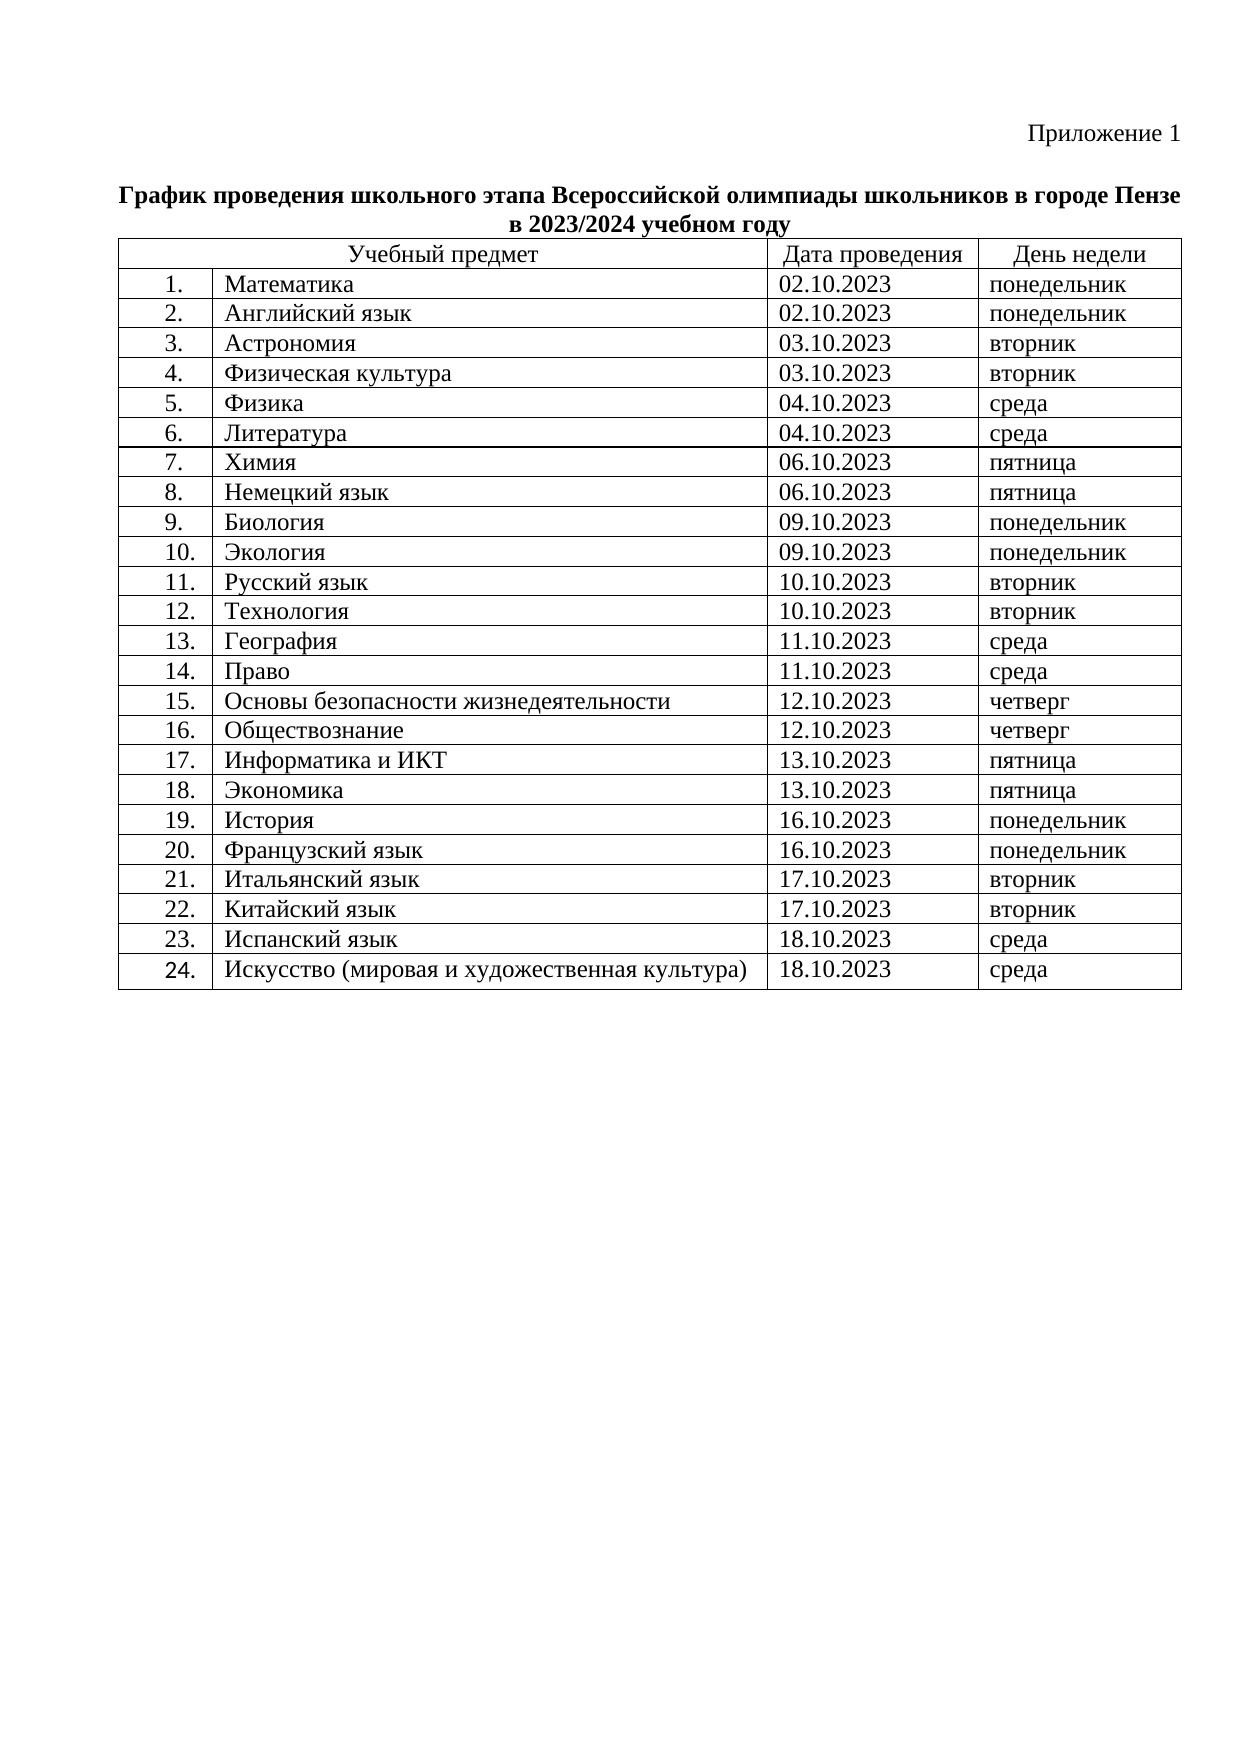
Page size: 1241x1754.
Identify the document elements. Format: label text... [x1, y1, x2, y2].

table_cell [119, 686, 212, 714]
table_cell вторник [979, 596, 1181, 625]
table_cell среда [979, 418, 1181, 446]
table_cell среда [979, 656, 1181, 685]
table_cell [119, 835, 212, 863]
table_cell среда [979, 954, 1181, 989]
table_cell 16.10.2023 [768, 835, 978, 863]
table_cell Русский язык [213, 567, 767, 595]
table_cell [119, 865, 212, 893]
table_cell пятница [979, 477, 1181, 506]
table_cell Физическая культура [213, 358, 767, 387]
table_cell 02.10.2023 [768, 299, 978, 327]
table_cell [119, 477, 212, 506]
table_cell Обществознание [213, 716, 767, 744]
table_cell Искусство (мировая и художественная культура) [213, 954, 767, 989]
table_cell Математика [213, 269, 767, 297]
table_cell [119, 626, 212, 655]
table_cell 06.10.2023 [768, 477, 978, 506]
table_cell [119, 537, 212, 566]
table_cell 13.10.2023 [768, 775, 978, 804]
table_cell 09.10.2023 [768, 507, 978, 536]
table_cell [119, 299, 212, 327]
table_cell [119, 596, 212, 625]
table_cell среда [979, 924, 1181, 953]
table_cell [119, 924, 212, 953]
table_cell [119, 448, 212, 476]
table_cell 02.10.2023 [768, 269, 978, 297]
table_cell Физика [213, 388, 767, 417]
table_cell Астрономия [213, 328, 767, 357]
table_cell 17.10.2023 [768, 865, 978, 893]
table_cell Китайский язык [213, 894, 767, 923]
table_cell Биология [213, 507, 767, 536]
table_cell вторник [979, 328, 1181, 357]
table_cell Право [213, 656, 767, 685]
table_cell среда [979, 388, 1181, 417]
table_cell четверг [979, 716, 1181, 744]
table_cell География [213, 626, 767, 655]
table_cell [119, 567, 212, 595]
table_cell понедельник [979, 299, 1181, 327]
table_cell 18.10.2023 [768, 924, 978, 953]
table_cell вторник [979, 567, 1181, 595]
table_cell вторник [979, 894, 1181, 923]
table_cell понедельник [979, 805, 1181, 834]
text График проведения школьного этапа Всероссийской олимпиады школьников в городе Пензе в 2023/2024 учебном году [118, 180, 1181, 238]
table_cell 12.10.2023 [768, 716, 978, 744]
table_cell Информатика и ИКТ [213, 745, 767, 774]
table_cell [119, 418, 212, 446]
table_cell среда [979, 626, 1181, 655]
table_cell 06.10.2023 [768, 448, 978, 476]
text Приложение 1 [118, 118, 1181, 147]
table_cell пятница [979, 448, 1181, 476]
table_cell [119, 656, 212, 685]
table_cell понедельник [979, 835, 1181, 863]
table_cell пятница [979, 745, 1181, 774]
table_cell Экономика [213, 775, 767, 804]
table_cell [119, 805, 212, 834]
table_cell Английский язык [213, 299, 767, 327]
table_cell 04.10.2023 [768, 418, 978, 446]
table_cell 11.10.2023 [768, 626, 978, 655]
table_cell Французский язык [213, 835, 767, 863]
table_cell 11.10.2023 [768, 656, 978, 685]
table_cell 16.10.2023 [768, 805, 978, 834]
table_cell [119, 716, 212, 744]
table_cell 10.10.2023 [768, 567, 978, 595]
table_cell [119, 388, 212, 417]
table_cell вторник [979, 865, 1181, 893]
table_cell Экология [213, 537, 767, 566]
table_cell Испанский язык [213, 924, 767, 953]
table_cell [119, 954, 212, 989]
table_cell 12.10.2023 [768, 686, 978, 714]
table_cell 03.10.2023 [768, 328, 978, 357]
table_cell понедельник [979, 537, 1181, 566]
table_cell Основы безопасности жизнедеятельности [213, 686, 767, 714]
table_cell История [213, 805, 767, 834]
table_cell пятница [979, 775, 1181, 804]
table_header Дата проведения [768, 239, 978, 268]
table_header День недели [979, 239, 1181, 268]
table_cell 09.10.2023 [768, 537, 978, 566]
table_cell Технология [213, 596, 767, 625]
table_cell 04.10.2023 [768, 388, 978, 417]
table_cell 17.10.2023 [768, 894, 978, 923]
table_cell 13.10.2023 [768, 745, 978, 774]
table_cell понедельник [979, 269, 1181, 297]
table_cell 18.10.2023 [768, 954, 978, 989]
table_cell [119, 507, 212, 536]
table_cell вторник [979, 358, 1181, 387]
table_cell 10.10.2023 [768, 596, 978, 625]
table_cell четверг [979, 686, 1181, 714]
table_header Учебный предмет [119, 239, 767, 268]
table_cell понедельник [979, 507, 1181, 536]
table_cell [119, 328, 212, 357]
table_cell Итальянский язык [213, 865, 767, 893]
table_cell [119, 358, 212, 387]
table_cell Немецкий язык [213, 477, 767, 506]
table_cell [119, 894, 212, 923]
table_cell Литература [213, 418, 767, 446]
table_cell [119, 745, 212, 774]
table_cell 03.10.2023 [768, 358, 978, 387]
table_cell Химия [213, 448, 767, 476]
table_cell [119, 269, 212, 297]
table_cell [119, 775, 212, 804]
